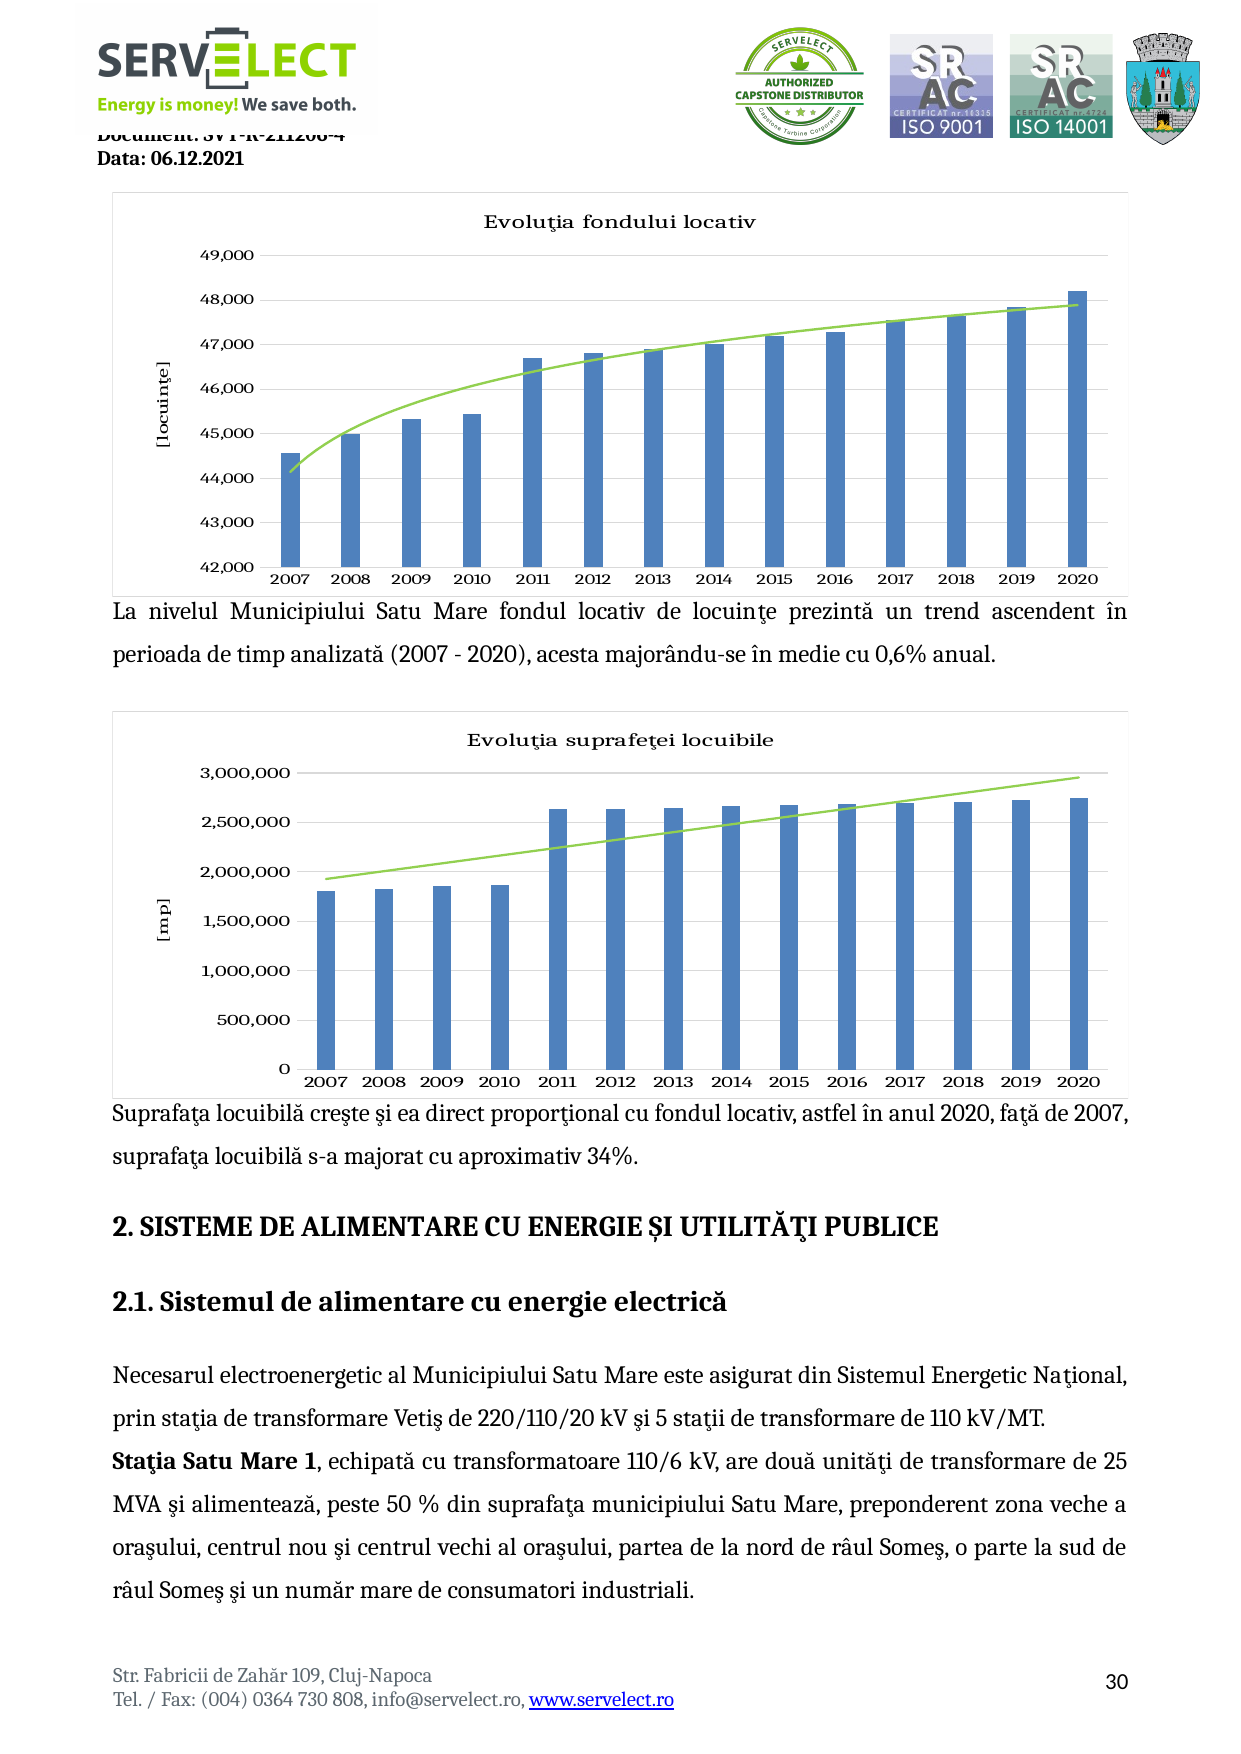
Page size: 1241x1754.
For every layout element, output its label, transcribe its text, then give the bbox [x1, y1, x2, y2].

picture [735, 27, 864, 145]
picture [74, 3, 378, 135]
text Staţia Satu Mare 1, echipată cu transformatoare 110/6 kV, are două unităţi de transformare de 25 MVA şi alimentează, peste 50 % din suprafaţa municipiului Satu Mare, preponderent zona veche a oraşului, centrul nou şi centrul vechi al oraşului, partea de la nord de râul Someş, o parte la sud de râul Someş şi un număr mare de consumatori industriali. [112, 1447, 1128, 1605]
picture [1126, 33, 1200, 145]
picture [889, 34, 993, 138]
text La nivelul Municipiului Satu Mare fondul locativ de locuinţe prezintă un trend ascendent în perioada de timp analizată (2007 - 2020), acesta majorându-se în medie cu 0,6% anual. [112, 597, 1128, 668]
text Necesarul electroenergetic al Municipiului Satu Mare este asigurat din Sistemul Energetic Naţional, prin staţia de transformare Vetiş de 220/110/20 kV şi 5 staţii de transformare de 110 kV/MT. [112, 1361, 1128, 1433]
subtitle 2. SISTEME DE ALIMENTARE CU ENERGIE ŞI UTILITĂŢI PUBLICE [112, 1210, 1128, 1244]
subtitle 2.1. Sistemul de alimentare cu energie electrică [112, 1286, 1128, 1319]
text Suprafaţa locuibilă creşte şi ea direct proporţional cu fondul locativ, astfel în anul 2020, faţă de 2007, suprafaţa locuibilă s-a majorat cu aproximativ 34%. [112, 1099, 1128, 1171]
picture [1009, 34, 1113, 138]
